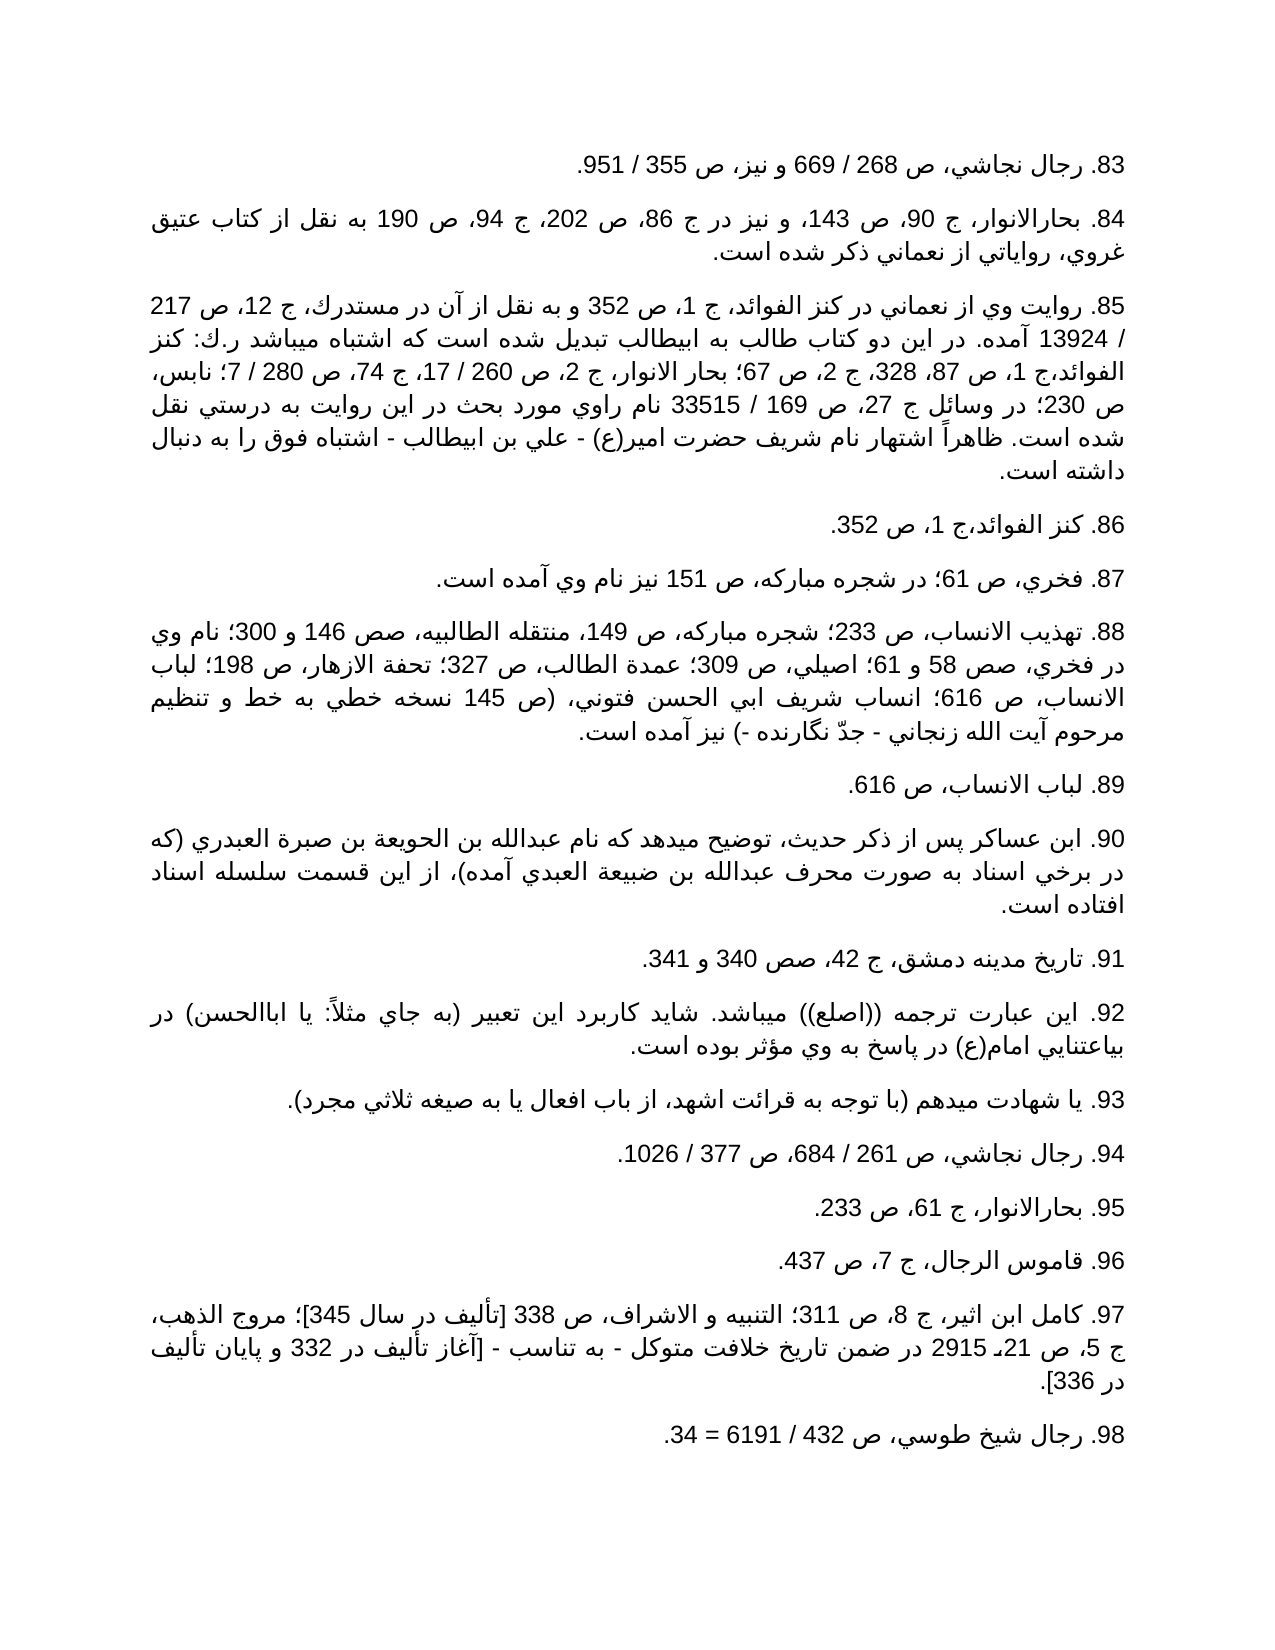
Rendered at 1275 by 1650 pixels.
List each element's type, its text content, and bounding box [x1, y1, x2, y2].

text 84. بحارالانوار، ج 90، ص 143، و نيز در ج 86، ص 202، ج 94، ص 190 به نقل از كتاب عتيق غروي، رواياتي از نعماني ذكر شده است. [150, 204, 1125, 266]
text 95. بحارالانوار، ج 61، ص 233. [150, 1192, 1125, 1221]
text 86. كنز الفوائد،ج 1، ص 352. [150, 510, 1125, 538]
text 96. قاموس الرجال، ج 7، ص 437. [150, 1246, 1125, 1275]
text 87. فخري، ص 61؛ در شجره مباركه، ص 151 نيز نام وي آمده است. [150, 563, 1125, 592]
text 83. رجال نجاشي، ص 268 / 669 و نيز، ص 355 / 951. [150, 150, 1125, 179]
text 98. رجال شيخ طوسي، ص 432 / 6191 = 34. [150, 1420, 1125, 1449]
text 90. ابن عساكر پس از ذكر حديث، توضيح مي‏دهد كه نام عبدالله بن الحويعة بن صبرة العبدري (كه در برخي اسناد به صورت محرف عبدالله بن ضبيعة العبدي آمده)، از اين قسمت سلسله اسناد افتاده است. [150, 824, 1125, 919]
text 94. رجال نجاشي، ص 261 / 684، ص 377 / 1026. [150, 1139, 1125, 1167]
text 93. يا شهادت مي‏دهم (با توجه به قرائت اشهد، از باب افعال يا به صيغه ثلاثي مجرد). [150, 1085, 1125, 1113]
text 91. تاريخ مدينه دمشق، ج 42، صص 340 و 341. [150, 944, 1125, 973]
text 92. اين عبارت ترجمه ((اصلع)) مي‏باشد. شايد كاربرد اين تعبير (به جاي مثلاً: يا اباالحسن) در بي‏اعتنايي امام(ع) در پاسخ به وي مؤثر بوده است. [150, 998, 1125, 1060]
text 97. كامل ابن اثير، ج 8، ص 311؛ التنبيه و الاشراف، ص 338 [تأليف در سال 345]؛ مروج الذهب، ج 5، ص 21، 2915 در ضمن تاريخ خلافت متوكل - به تناسب - [آغاز تأليف در 332 و پايان تأليف در 336]. [150, 1300, 1125, 1395]
text 89. لباب الانساب، ص 616. [150, 770, 1125, 799]
text 88. تهذيب الانساب، ص 233؛ شجره مباركه، ص 149، منتقله الطالبيه، صص 146 و 300؛ نام وي در فخري، صص 58 و 61؛ اصيلي، ص 309؛ عمدة الطالب، ص 327؛ تحفة الازهار، ص 198؛ لباب الانساب، ص 616؛ انساب شريف ابي الحسن فتوني، (ص 145 نسخه خطي به خط و تنظيم مرحوم آيت الله زنجاني - جدّ نگارنده -) نيز آمده است. [150, 617, 1125, 745]
text 85. روايت وي از نعماني در كنز الفوائد، ج 1، ص 352 و به نقل از آن در مستدرك، ج 12، ص 217 / 13924 آمده. در اين دو كتاب طالب به ابي‏طالب تبديل شده است كه اشتباه مي‏باشد ر.ك: كنز الفوائد،ج 1، ص 87، 328، ج 2، ص 67؛ بحار الانوار، ج 2، ص 260 / 17، ج 74، ص 280 / 7؛ نابس، ص 230؛ در وسائل ج 27، ص 169 / 33515 نام راوي مورد بحث در اين روايت به درستي نقل شده است. ظاهراً اشتهار نام شريف حضرت امير(ع) - علي بن ابي‏طالب - اشتباه فوق را به دنبال داشته است. [150, 291, 1125, 484]
